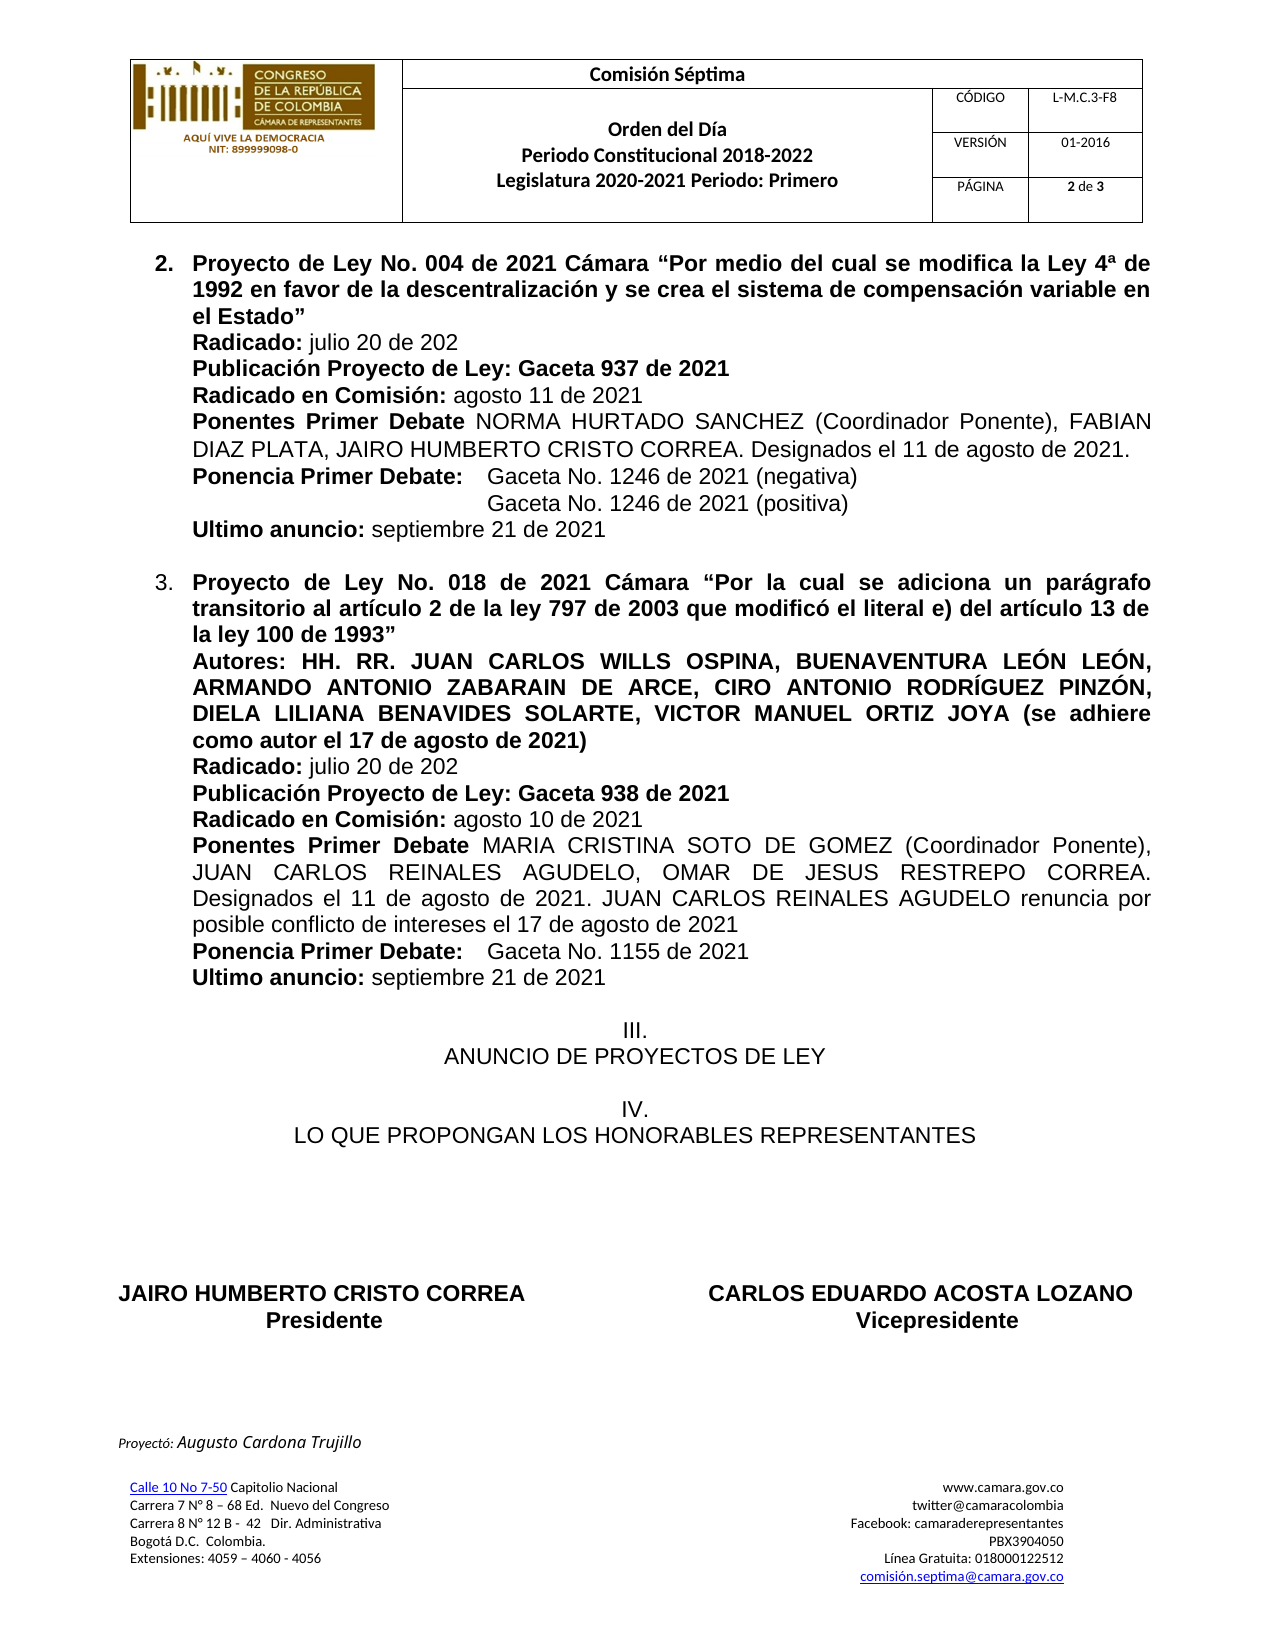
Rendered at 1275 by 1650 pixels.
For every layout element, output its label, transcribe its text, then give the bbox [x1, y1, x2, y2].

list Ponentes Primer Debate NORMA HURTADO SANCHEZ (Coordinador Ponente), FABIAN DIAZ PLATA, JAIRO HUMBERTO CRISTO CORREA. Designados el 11 de agosto de 2021. [192, 408, 1152, 463]
list Autores: HH. RR. JUAN CARLOS WILLS OSPINA, BUENAVENTURA LEÓN LEÓN, ARMANDO ANTONIO ZABARAIN DE ARCE, CIRO ANTONIO RODRÍGUEZ PINZÓN, DIELA LILIANA BENAVIDES SOLARTE, VICTOR MANUEL ORTIZ JOYA (se adhiere como autor el 17 de agosto de 2021) [192, 648, 1152, 753]
list Gaceta No. 1246 de 2021 (positiva) [192, 489, 1152, 516]
text IV. [118, 1096, 1152, 1122]
list Radicado: julio 20 de 202 [192, 753, 1152, 779]
text LO QUE PROPONGAN LOS HONORABLES REPRESENTANTES [118, 1122, 1152, 1148]
text Ultimo anuncio: septiembre 21 de 2021 [118, 964, 1152, 990]
picture [132, 60, 376, 156]
text Presidente Vicepresidente [192, 1307, 1152, 1333]
list Radicado en Comisión: agosto 11 de 2021 [192, 382, 1152, 408]
list Ultimo anuncio: septiembre 21 de 2021 [192, 516, 1152, 542]
text JAIRO HUMBERTO CRISTO CORREA CARLOS EDUARDO ACOSTA LOZANO [118, 1280, 1152, 1307]
text ANUNCIO DE PROYECTOS DE LEY [118, 1043, 1152, 1069]
list Ponencia Primer Debate: Gaceta No. 1246 de 2021 (negativa) [192, 463, 1152, 489]
list Ponentes Primer Debate MARIA CRISTINA SOTO DE GOMEZ (Coordinador Ponente), JUAN CARLOS REINALES AGUDELO, OMAR DE JESUS RESTREPO CORREA. Designados el 11 de agosto de 2021. JUAN CARLOS REINALES AGUDELO renuncia por posible conflicto de intereses el 17 de agosto de 2021 [192, 832, 1152, 938]
list Publicación Proyecto de Ley: Gaceta 938 de 2021 [192, 779, 1152, 806]
list Proyecto de Ley No. 004 de 2021 Cámara “Por medio del cual se modifica la Ley 4ª de 1992 en favor de la descentralización y se crea el sistema de compensación variable en el Estado” [154, 250, 1152, 329]
text III. [118, 1017, 1152, 1043]
list Radicado: julio 20 de 202 [192, 329, 1152, 355]
list Ponencia Primer Debate: Gaceta No. 1155 de 2021 [192, 938, 1152, 964]
list Publicación Proyecto de Ley: Gaceta 937 de 2021 [192, 355, 1152, 382]
list Proyecto de Ley No. 018 de 2021 Cámara “Por la cual se adiciona un parágrafo transitorio al artículo 2 de la ley 797 de 2003 que modificó el literal e) del artículo 13 de la ley 100 de 1993” [154, 569, 1152, 648]
list Radicado en Comisión: agosto 10 de 2021 [192, 806, 1152, 832]
